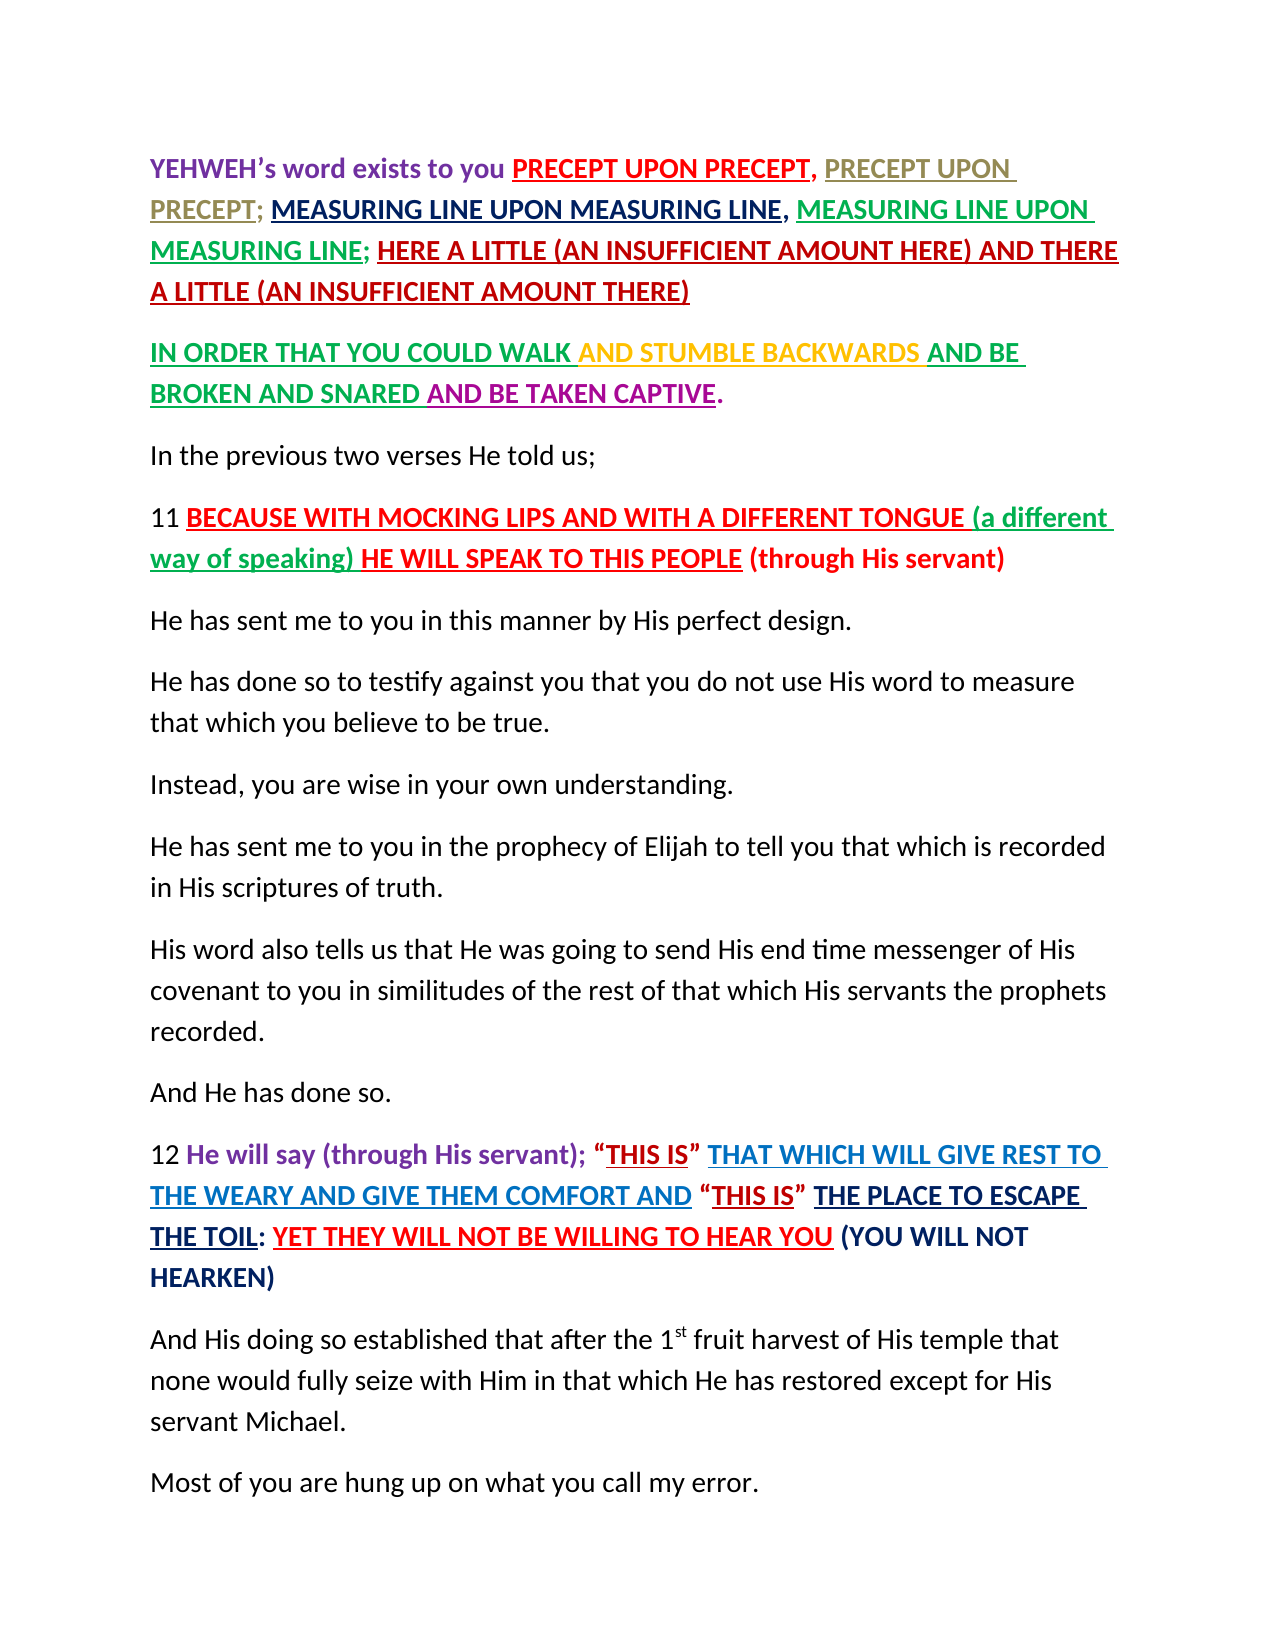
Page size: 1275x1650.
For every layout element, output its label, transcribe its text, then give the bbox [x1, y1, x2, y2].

text And He has done so. [150, 1074, 1125, 1110]
text In the previous two verses He told us; [150, 437, 1125, 473]
text Instead, you are wise in your own understanding. [150, 766, 1125, 802]
text 11 BECAUSE WITH MOCKING LIPS AND WITH A DIFFERENT TONGUE (a different way of speaking) HE WILL SPEAK TO THIS PEOPLE (through His servant) [150, 499, 1125, 576]
text Most of you are hung up on what you call my error. [150, 1464, 1125, 1500]
text He has sent me to you in this manner by His perfect design. [150, 602, 1125, 637]
text He has done so to testify against you that you do not use His word to measure that which you believe to be true. [150, 663, 1125, 740]
text He has sent me to you in the prophecy of Elijah to tell you that which is recorded in His scriptures of truth. [150, 828, 1125, 904]
text His word also tells us that He was going to send His end time messenger of His covenant to you in similitudes of the rest of that which His servants the prophets recorded. [150, 931, 1125, 1048]
text IN ORDER THAT YOU COULD WALK AND STUMBLE BACKWARDS AND BE BROKEN AND SNARED AND BE TAKEN CAPTIVE. [150, 334, 1125, 411]
text And His doing so established that after the 1st fruit harvest of His temple that none would fully seize with Him in that which He has restored except for His servant Michael. [150, 1321, 1125, 1438]
text 12 He will say (through His servant); “THIS IS” THAT WHICH WILL GIVE REST TO THE WEARY AND GIVE THEM COMFORT AND “THIS IS” THE PLACE TO ESCAPE THE TOIL: YET THEY WILL NOT BE WILLING TO HEAR YOU (YOU WILL NOT HEARKEN) [150, 1136, 1125, 1294]
text YEHWEH’s word exists to you PRECEPT UPON PRECEPT, PRECEPT UPON PRECEPT; MEASURING LINE UPON MEASURING LINE, MEASURING LINE UPON MEASURING LINE; HERE A LITTLE (AN INSUFFICIENT AMOUNT HERE) AND THERE A LITTLE (AN INSUFFICIENT AMOUNT THERE) [150, 150, 1125, 308]
